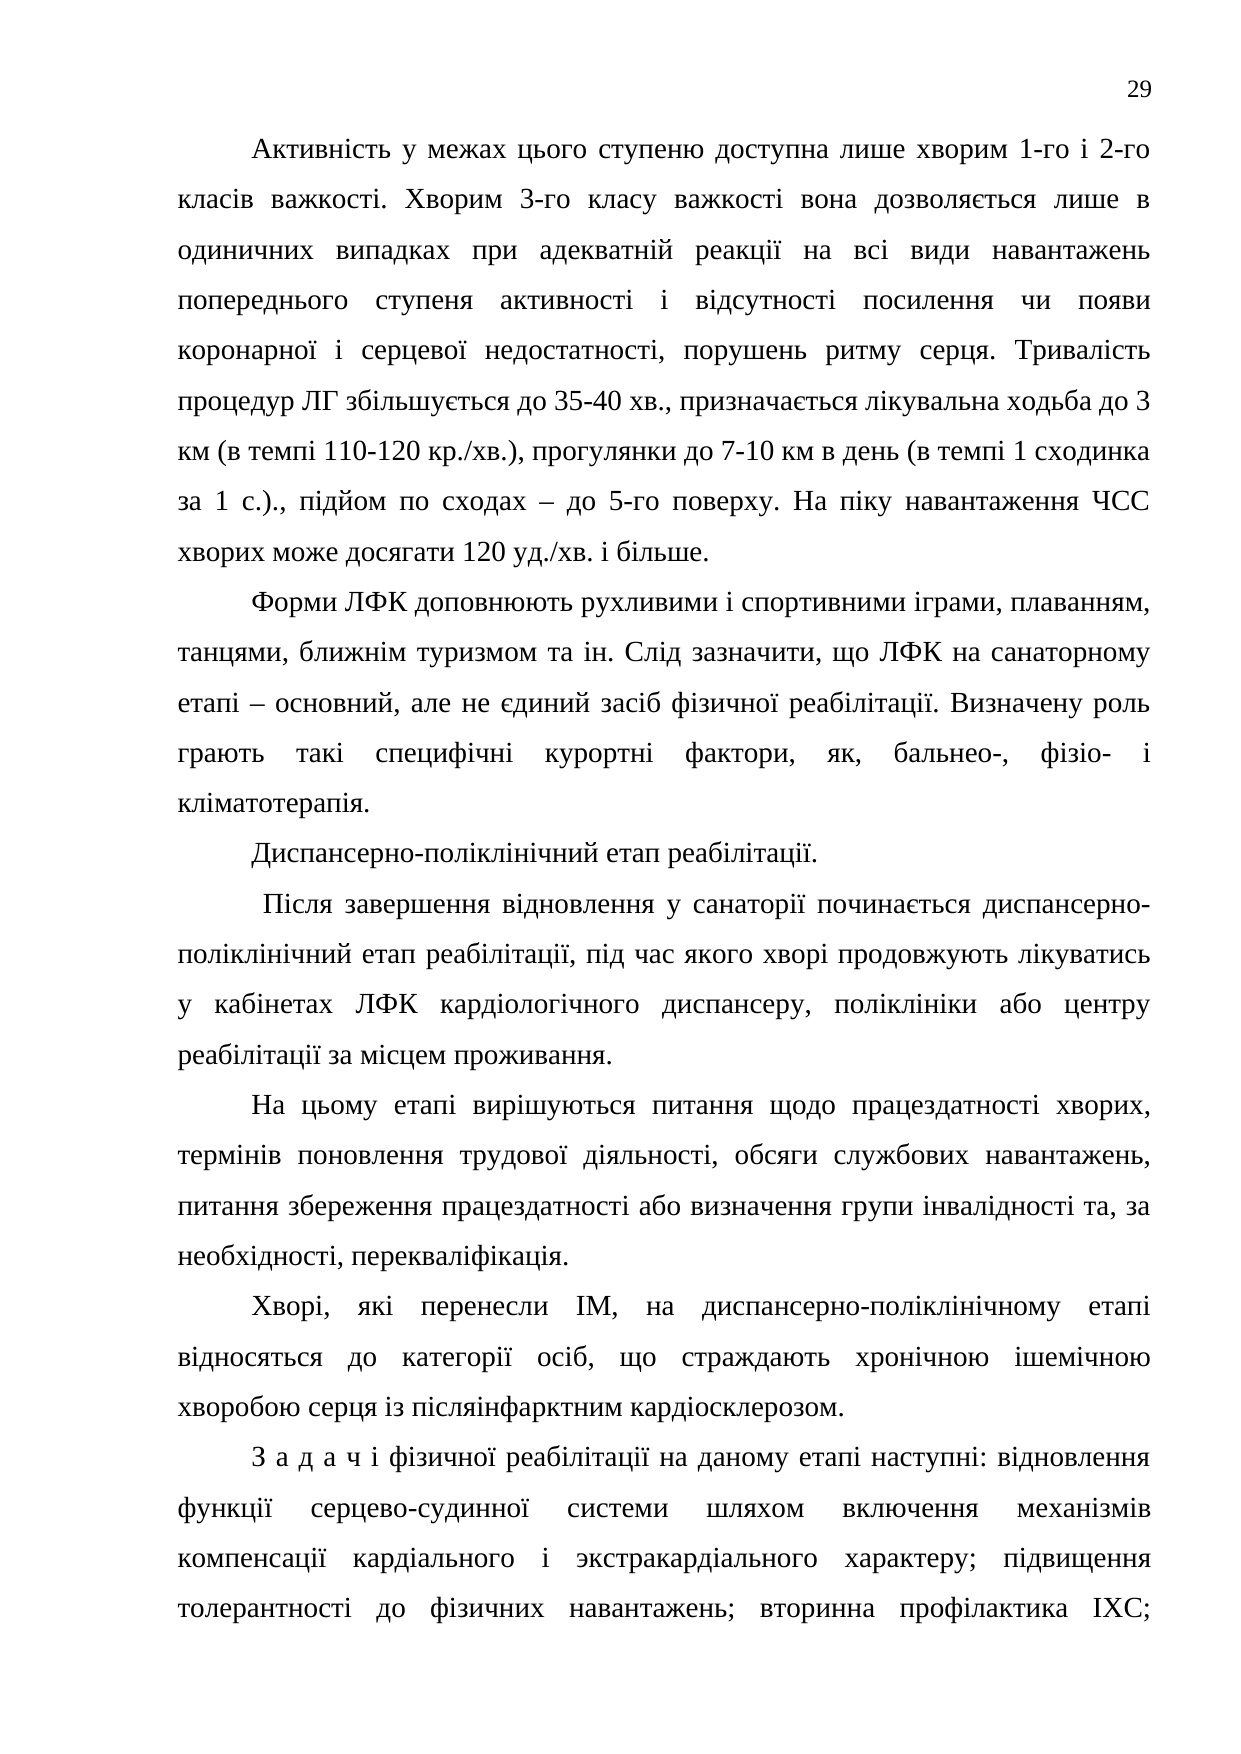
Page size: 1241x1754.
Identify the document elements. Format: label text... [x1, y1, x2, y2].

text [177, 1439, 1152, 1624]
text Форми ЛФК доповнюють рухливими і спортивними іграми, плаванням, танцями, ближнім туризмом та ін. Слід зазначити, що ЛФК на санаторному етапі – основний, але не єдиний засіб фізичної реабілітації. Визначену роль грають такі специфічні курортні фактори, як, бальнео-, фізіо- і кліматотерапія. [177, 584, 1152, 819]
text Хворі, які перенесли ІМ, на диспансерно-поліклінічному етапі відносяться до категорії осіб, що страждають хронічною ішемічною хворобою серця із післяінфарктним кардіосклерозом. [177, 1288, 1152, 1423]
text Після завершення відновлення у санаторії починається диспансерно-поліклінічний етап реабілітації, під час якого хворі продовжують лікуватись у кабінетах ЛФК кардіологічного диспансеру, поліклініки або центру реабілітації за місцем проживання. [177, 886, 1152, 1070]
text На цьому етапі вирішуються питання щодо працездатності хворих, термінів поновлення трудової діяльності, обсяги службових навантажень, питання збереження працездатності або визначення групи інвалідності та, за необхідності, перекваліфікація. [177, 1087, 1152, 1272]
text Активність у межах цього ступеню доступна лише хворим 1-го і 2-го класів важкості. Хворим 3-го класу важкості вона дозволяється лише в одиничних випадках при адекватній реакції на всі види навантажень попереднього ступеня активності і відсутності посилення чи появи коронарної і серцевої недостатності, порушень ритму серця. Тривалість процедур ЛГ збільшується до 35-40 хв., призначається лікувальна ходьба до 3 км (в темпі 110-120 кр./хв.), прогулянки до 7-10 км в день (в темпі 1 сходинка за 1 с.)., підйом по сходах – до 5-го поверху. На піку навантаження ЧСС хворих може досягати 120 уд./хв. і більше. [177, 131, 1152, 567]
text Диспансерно-поліклінічний етап реабілітації. [177, 836, 1152, 869]
